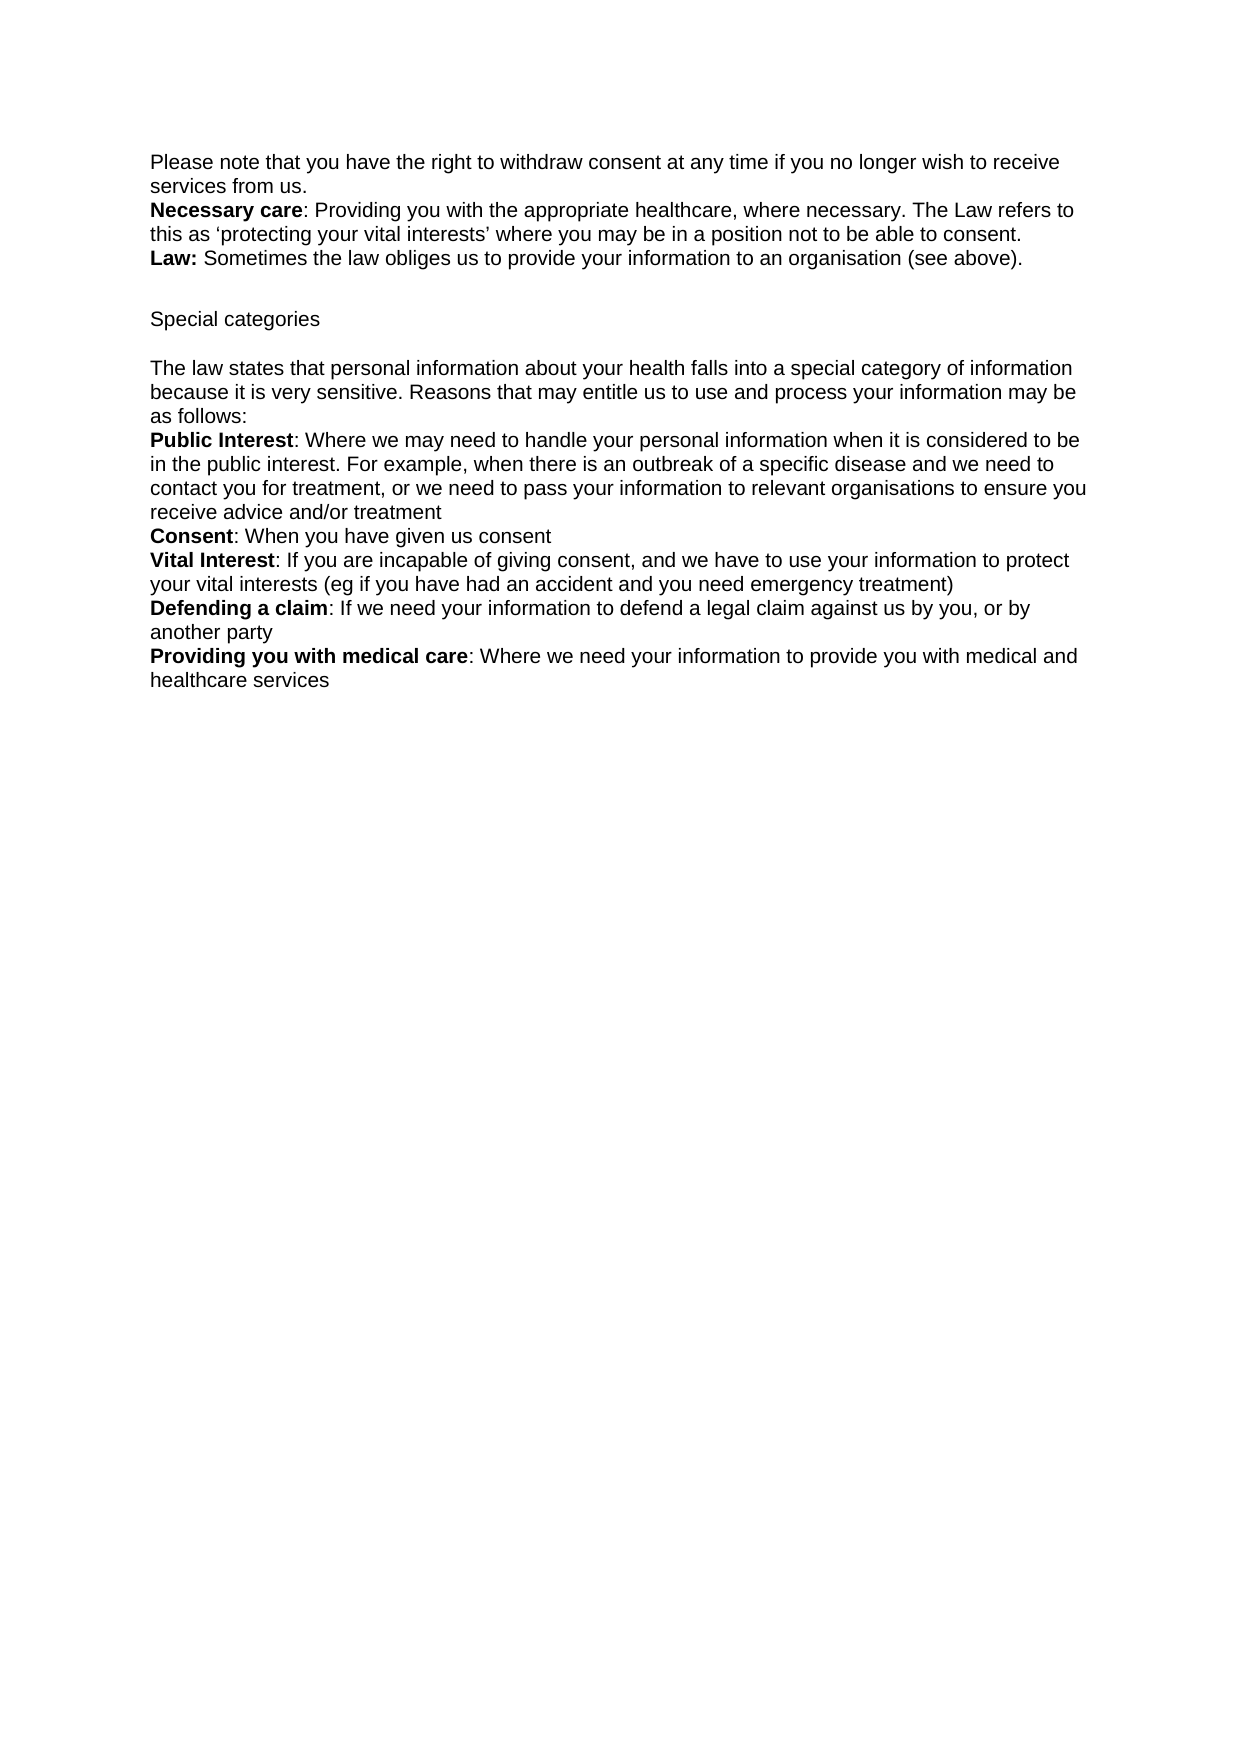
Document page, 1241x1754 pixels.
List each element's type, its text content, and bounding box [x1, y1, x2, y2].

text Consent: When you have given us consent [150, 524, 1090, 548]
text Law: Sometimes the law obliges us to provide your information to an organisation (see above). [150, 246, 1090, 270]
text Necessary care: Providing you with the appropriate healthcare, where necessary. The Law refers to this as ‘protecting your vital interests’ where you may be in a position not to be able to consent. [150, 198, 1090, 246]
text The law states that personal information about your health falls into a special category of information because it is very sensitive. Reasons that may entitle us to use and process your information may be as follows: [150, 356, 1090, 428]
text Defending a claim: If we need your information to defend a legal claim against us by you, or by another party [150, 596, 1090, 644]
text Providing you with medical care: Where we need your information to provide you with medical and healthcare services [150, 644, 1090, 692]
text Vital Interest: If you are incapable of giving consent, and we have to use your information to protect your vital interests (eg if you have had an accident and you need emergency treatment) [150, 548, 1090, 596]
subtitle Special categories [150, 307, 1090, 331]
text Public Interest: Where we may need to handle your personal information when it is considered to be in the public interest. For example, when there is an outbreak of a specific disease and we need to contact you for treatment, or we need to pass your information to relevant organisations to ensure you receive advice and/or treatment [150, 428, 1090, 524]
text Please note that you have the right to withdraw consent at any time if you no longer wish to receive services from us. [150, 150, 1090, 198]
